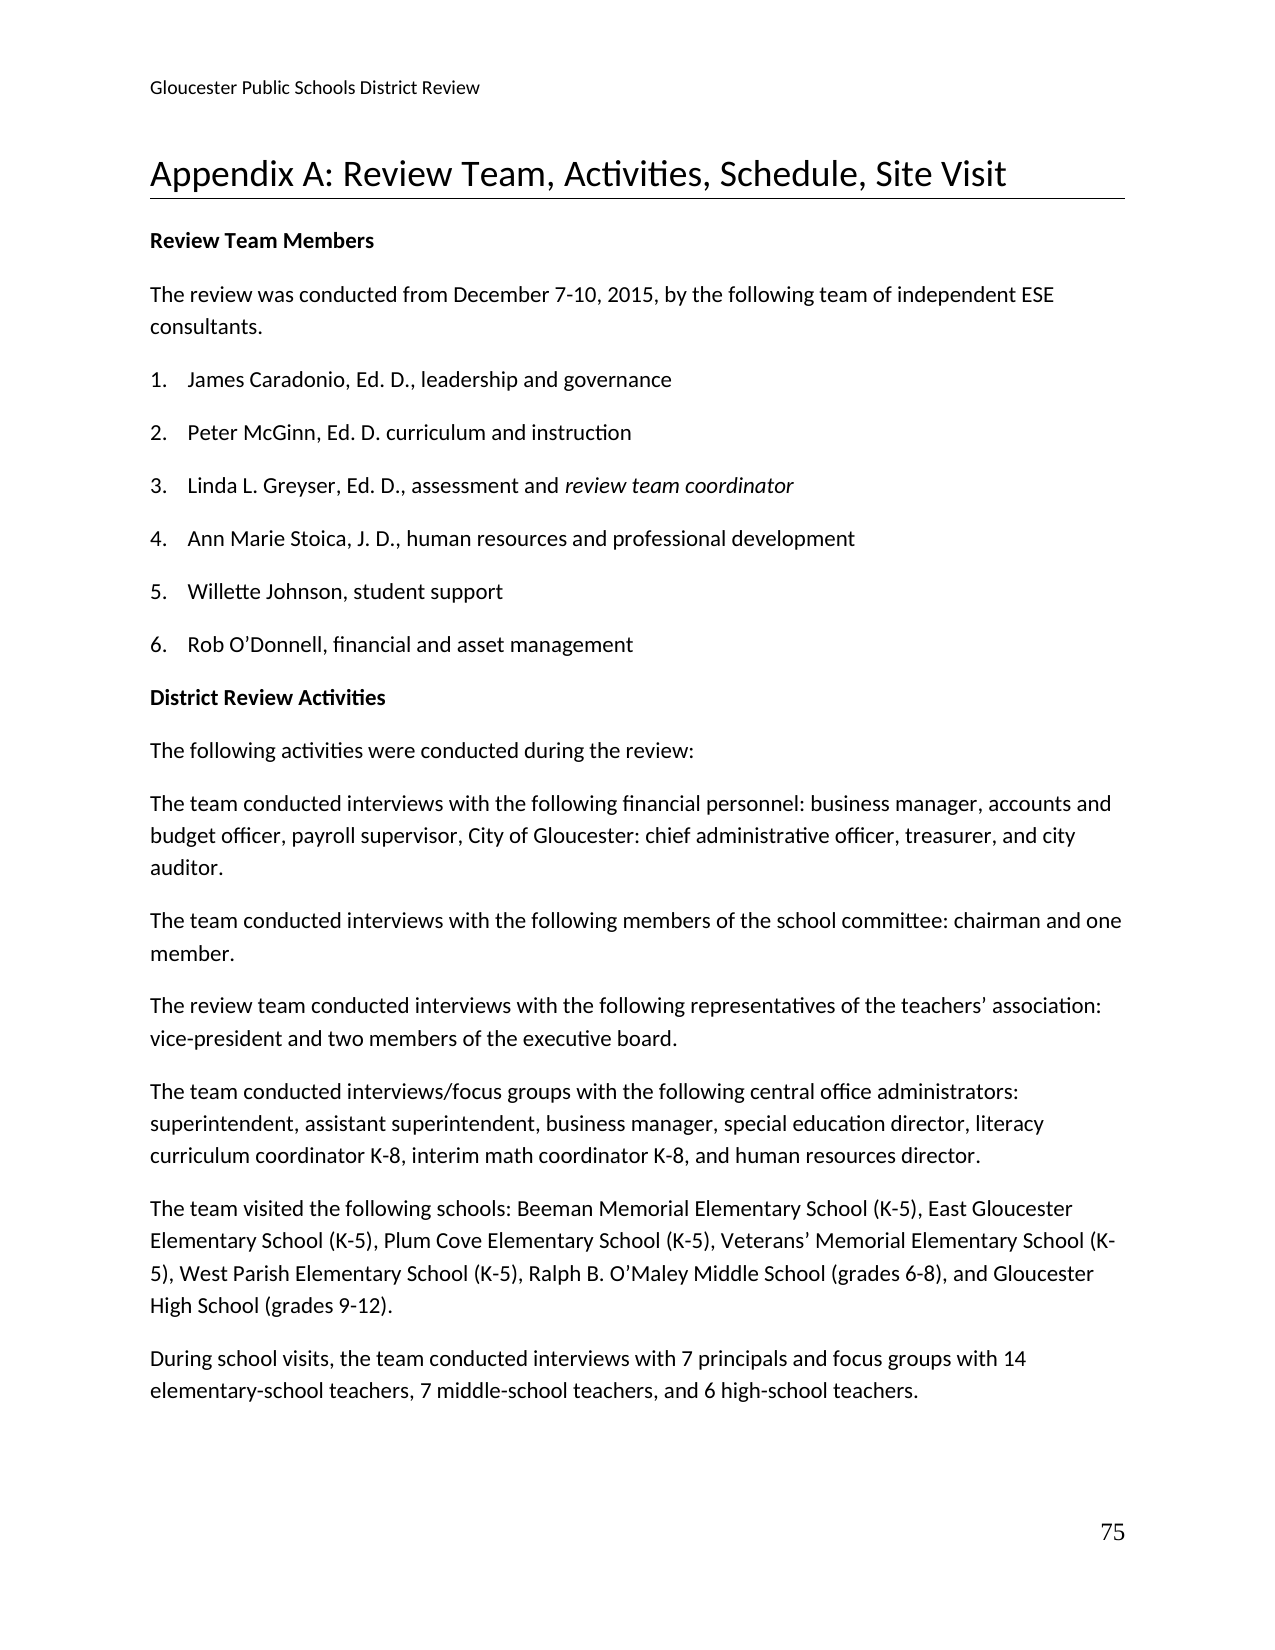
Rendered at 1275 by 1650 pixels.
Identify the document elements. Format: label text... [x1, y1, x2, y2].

text The team conducted interviews/focus groups with the following central office administrators: superintendent, assistant superintendent, business manager, special education director, literacy curriculum coordinator K-8, interim math coordinator K-8, and human resources director. [150, 1077, 1125, 1169]
text The team visited the following schools: Beeman Memorial Elementary School (K-5), East Gloucester Elementary School (K-5), Plum Cove Elementary School (K-5), Veterans’ Memorial Elementary School (K-5), West Parish Elementary School (K-5), Ralph B. O’Maley Middle School (grades 6-8), and Gloucester High School (grades 9-12). [150, 1194, 1125, 1319]
list Ann Marie Stoica, J. D., human resources and professional development [150, 524, 1125, 552]
text The following activities were conducted during the review: [150, 736, 1125, 764]
list Willette Johnson, student support [150, 577, 1125, 605]
text Appendix A: Review Team, Activities, Schedule, Site Visit [150, 150, 1125, 198]
text During school visits, the team conducted interviews with 7 principals and focus groups with 14 elementary-school teachers, 7 middle-school teachers, and 6 high-school teachers. [150, 1344, 1125, 1404]
text The review team conducted interviews with the following representatives of the teachers’ association: vice-president and two members of the executive board. [150, 992, 1125, 1052]
text Review Team Members [150, 227, 1125, 255]
text The review was conducted from December 7-10, 2015, by the following team of independent ESE consultants. [150, 280, 1125, 340]
list Rob O’Donnell, financial and asset management [150, 630, 1125, 658]
text District Review Activities [150, 683, 1125, 711]
text The team conducted interviews with the following members of the school committee: chairman and one member. [150, 906, 1125, 967]
text The team conducted interviews with the following financial personnel: business manager, accounts and budget officer, payroll supervisor, City of Gloucester: chief administrative officer, treasurer, and city auditor. [150, 789, 1125, 881]
list Linda L. Greyser, Ed. D., assessment and review team coordinator [150, 471, 1125, 499]
list James Caradonio, Ed. D., leadership and governance [150, 365, 1125, 393]
list Peter McGinn, Ed. D. curriculum and instruction [150, 418, 1125, 446]
